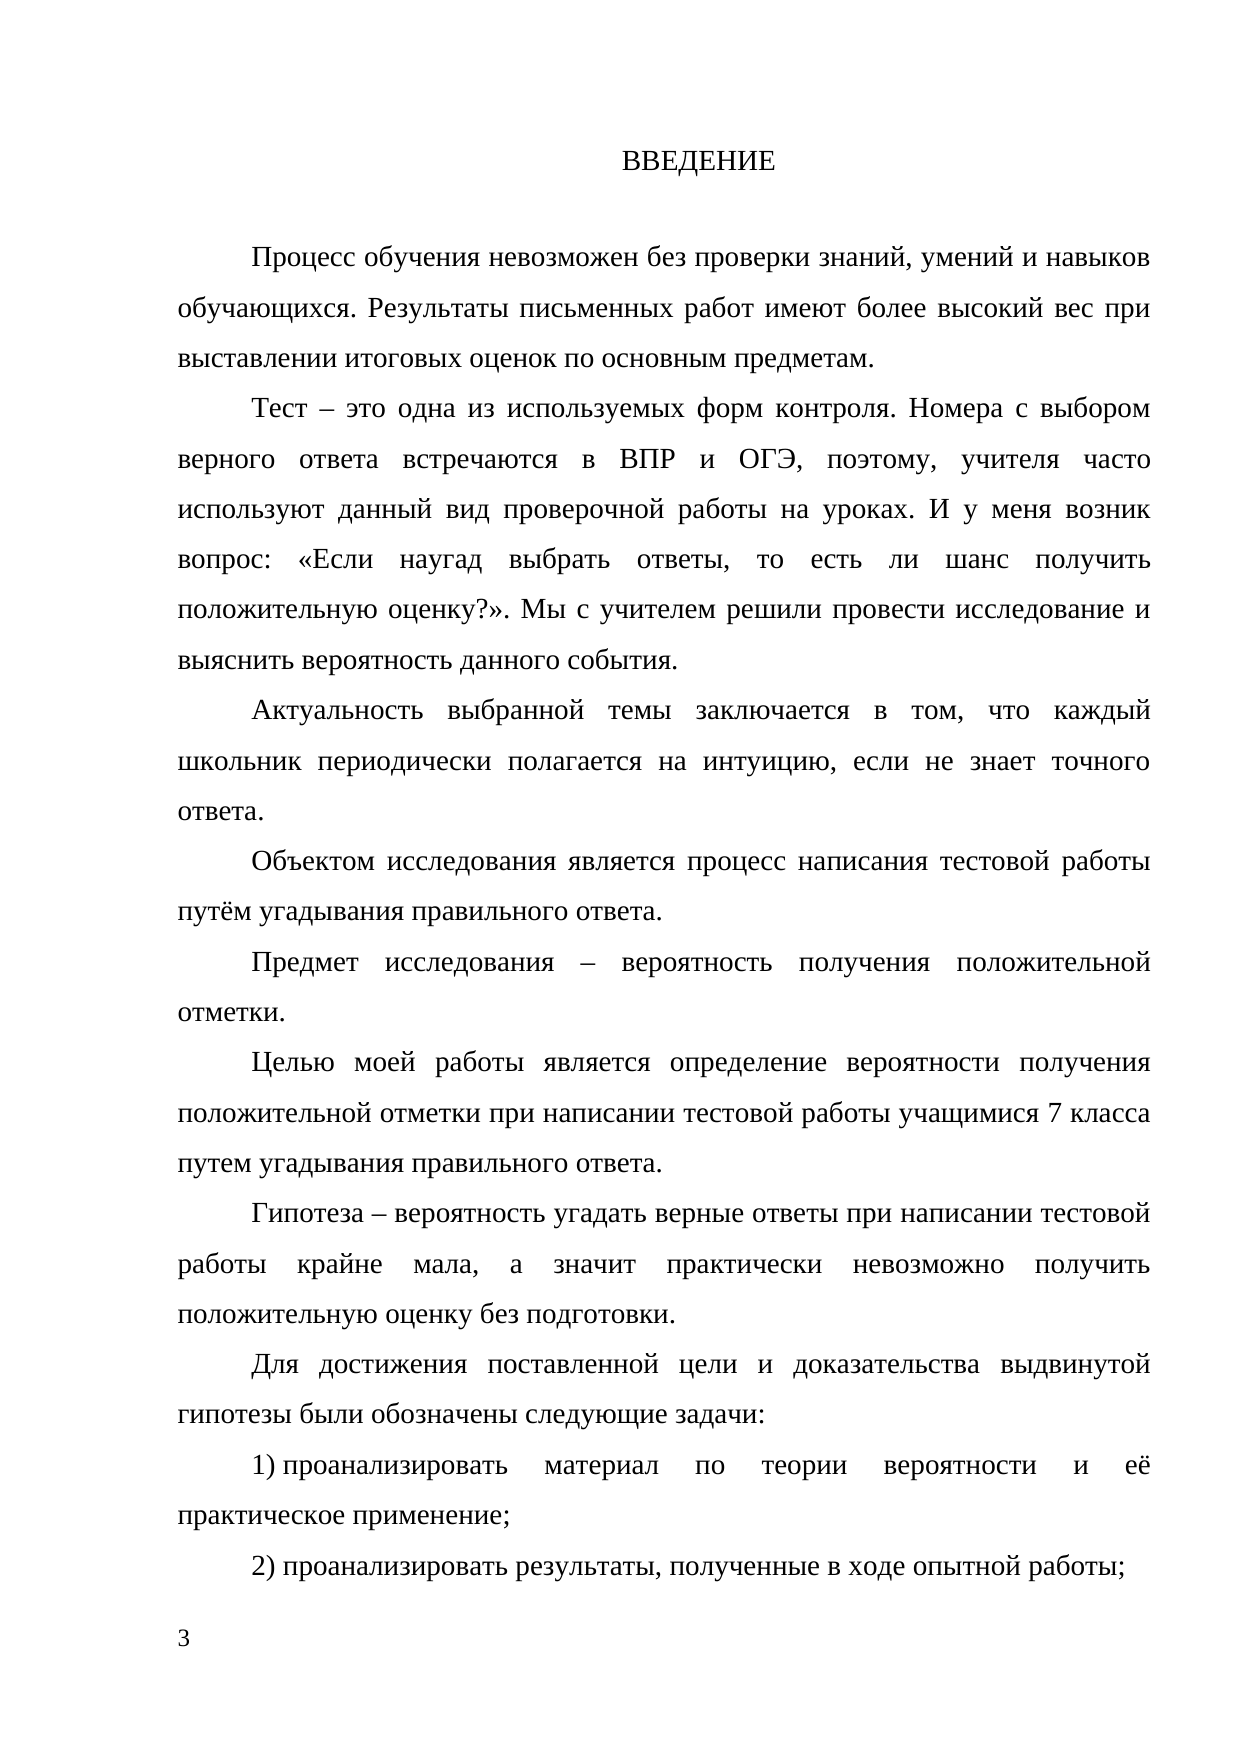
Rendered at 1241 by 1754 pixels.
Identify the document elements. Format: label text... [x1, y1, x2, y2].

text Процесс обучения невозможен без проверки знаний, умений и навыков обучающихся. Результаты письменных работ имеют более высокий вес при выставлении итоговых оценок по основным предметам. [177, 239, 1152, 374]
text Предмет исследования – вероятность получения положительной отметки. [177, 944, 1152, 1028]
text Целью моей работы является определение вероятности получения положительной отметки при написании тестовой работы учащимися 7 класса путем угадывания правильного ответа. [177, 1044, 1152, 1179]
list проанализировать результаты, полученные в ходе опытной работы; [177, 1548, 1152, 1581]
list проанализировать материал по теории вероятности и её практическое применение; [177, 1447, 1152, 1531]
text Тест – это одна из используемых форм контроля. Номера с выбором верного ответа встречаются в ВПР и ОГЭ, поэтому, учителя часто используют данный вид проверочной работы на уроках. И у меня возник вопрос: «Если наугад выбрать ответы, то есть ли шанс получить положительную оценку?». Мы с учителем решили провести исследование и выяснить вероятность данного события. [177, 390, 1152, 676]
text Для достижения поставленной цели и доказательства выдвинутой гипотезы были обозначены следующие задачи: [177, 1346, 1152, 1430]
subtitle ВВЕДЕНИЕ [246, 143, 1152, 177]
text Гипотеза – вероятность угадать верные ответы при написании тестовой работы крайне мала, а значит практически невозможно получить положительную оценку без подготовки. [177, 1195, 1152, 1329]
text Объектом исследования является процесс написания тестовой работы путём угадывания правильного ответа. [177, 843, 1152, 927]
text Актуальность выбранной темы заключается в том, что каждый школьник периодически полагается на интуицию, если не знает точного ответа. [177, 692, 1152, 826]
